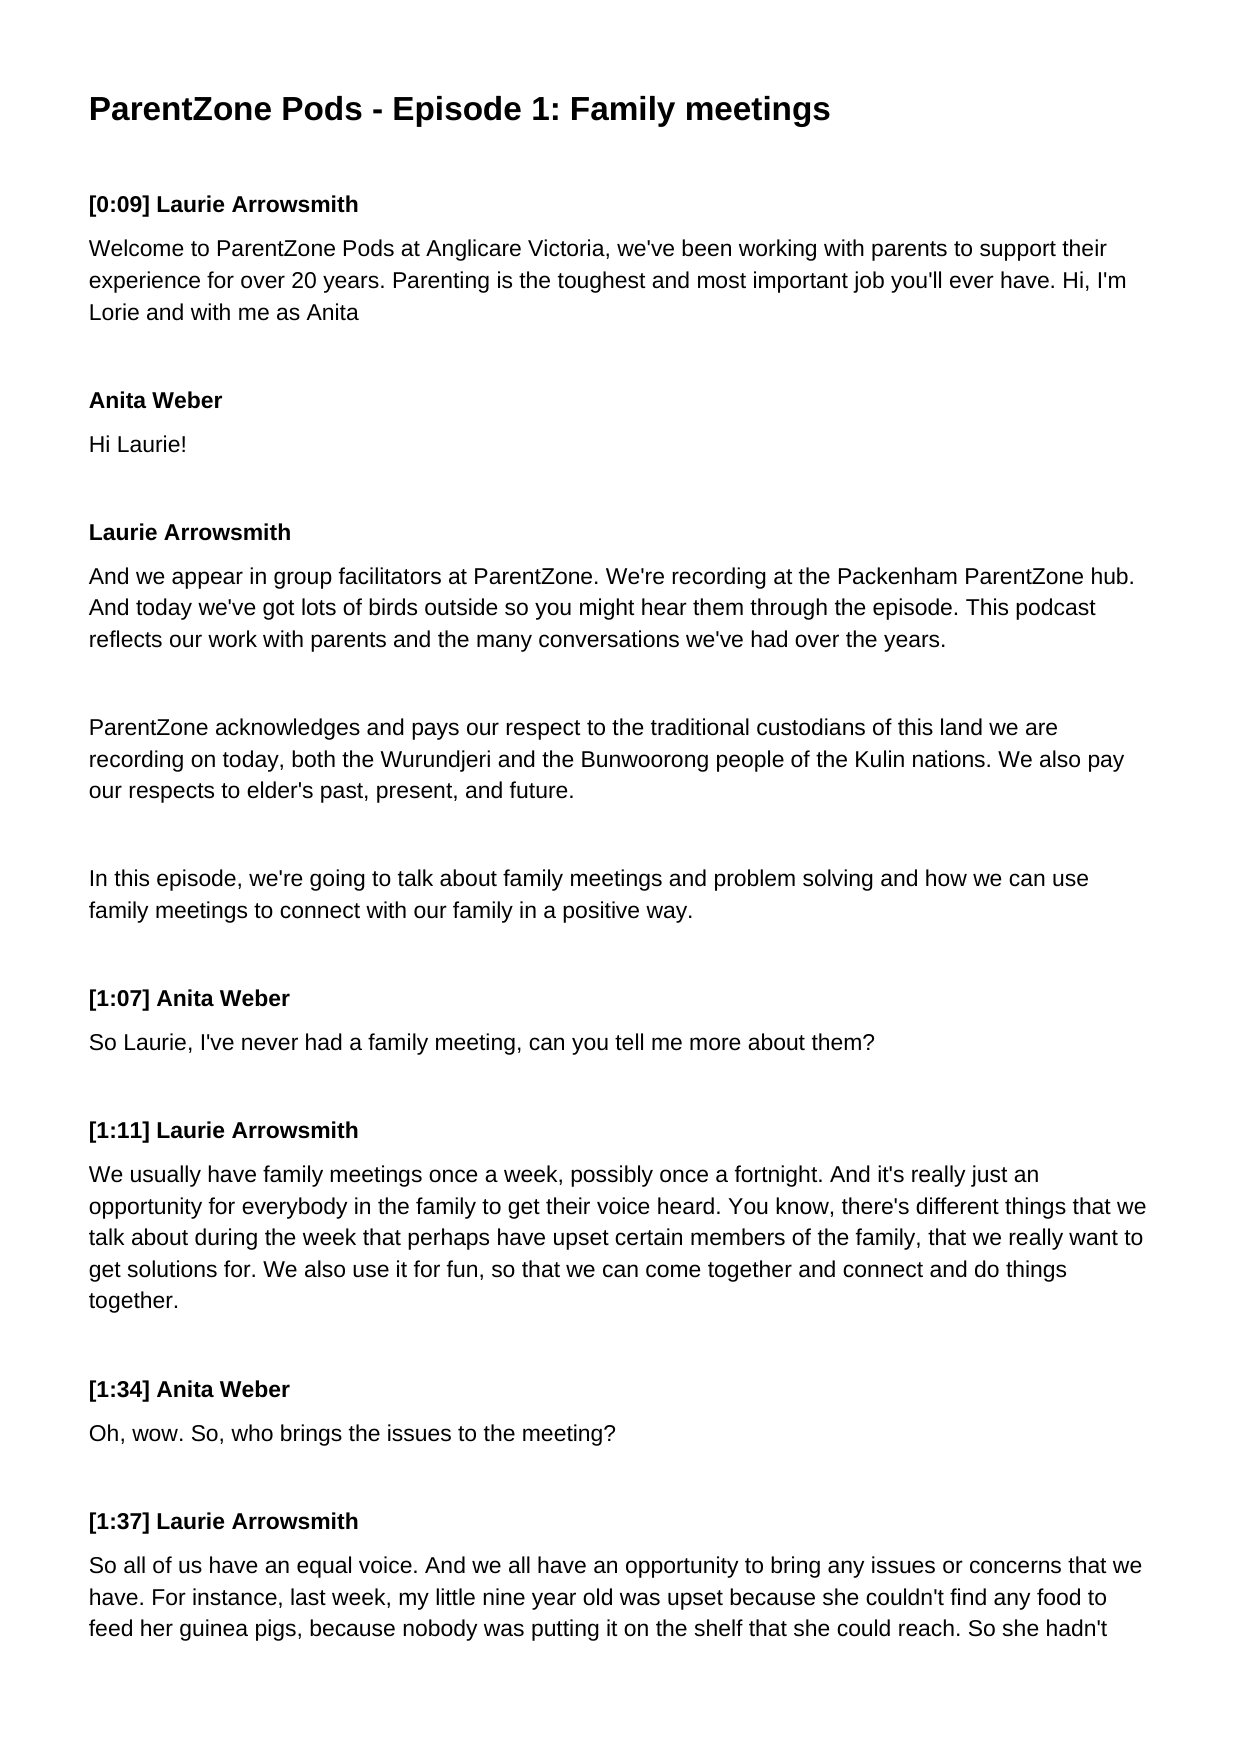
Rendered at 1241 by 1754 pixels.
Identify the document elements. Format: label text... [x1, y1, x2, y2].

text ParentZone Pods - Episode 1: Family meetings [89, 89, 1152, 127]
text [1:34] Anita Weber [89, 1376, 1152, 1402]
text And we appear in group facilitators at ParentZone. We're recording at the Packenham ParentZone hub. And today we've got lots of birds outside so you might hear them through the episode. This podcast reflects our work with parents and the many conversations we've had over the years. [89, 563, 1152, 652]
text Oh, wow. So, who brings the issues to the meeting? [89, 1420, 1152, 1446]
text We usually have family meetings once a week, possibly once a fortnight. And it's really just an opportunity for everybody in the family to get their voice heard. You know, there's different things that we talk about during the week that perhaps have upset certain members of the family, that we really want to get solutions for. We also use it for fun, so that we can come together and connect and do things together. [89, 1161, 1152, 1314]
text ParentZone acknowledges and pays our respect to the traditional custodians of this land we are recording on today, both the Wurundjeri and the Bunwoorong people of the Kulin nations. We also pay our respects to elder's past, present, and future. [89, 714, 1152, 803]
text Hi Laurie! [89, 431, 1152, 457]
text [1:07] Anita Weber [89, 985, 1152, 1011]
text Welcome to ParentZone Pods at Anglicare Victoria, we've been working with parents to support their experience for over 20 years. Parenting is the toughest and most important job you'll ever have. Hi, I'm Lorie and with me as Anita [89, 235, 1152, 325]
text [1:11] Laurie Arrowsmith [89, 1117, 1152, 1143]
text So Laurie, I've never had a family meeting, can you tell me more about them? [89, 1029, 1152, 1055]
text [0:09] Laurie Arrowsmith [89, 191, 1152, 218]
text In this episode, we're going to talk about family meetings and problem solving and how we can use family meetings to connect with our family in a positive way. [89, 865, 1152, 923]
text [89, 1552, 1152, 1641]
text Laurie Arrowsmith [89, 519, 1152, 545]
text [1:37] Laurie Arrowsmith [89, 1508, 1152, 1534]
text Anita Weber [89, 387, 1152, 413]
